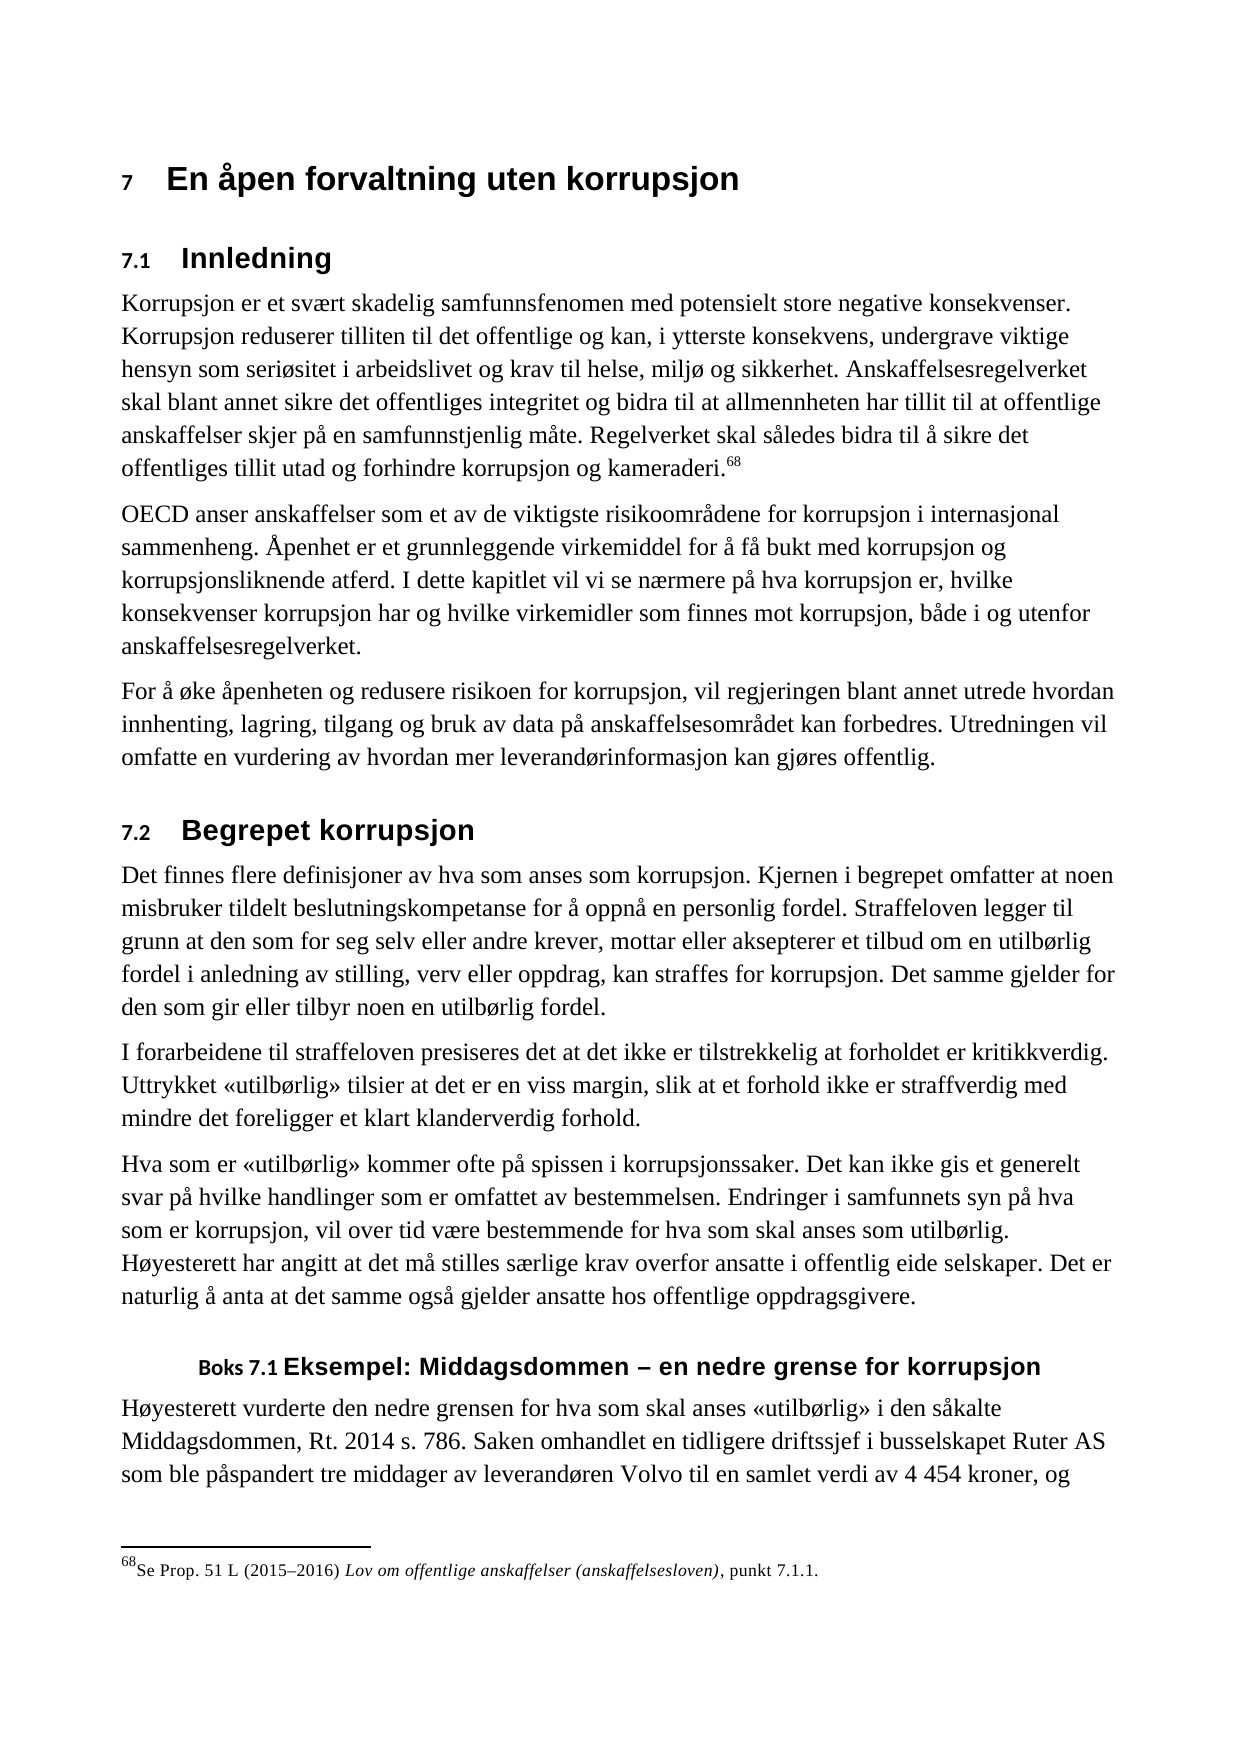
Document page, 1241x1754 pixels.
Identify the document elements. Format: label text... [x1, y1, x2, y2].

subtitle Begrepet korrupsjon [121, 813, 1119, 846]
text Eksempel: Middagsdommen – en nedre grense for korrupsjon [121, 1351, 1119, 1381]
text Korrupsjon er et svært skadelig samfunnsfenomen med potensielt store negative konsekvenser. Korrupsjon reduserer tilliten til det offentlige og kan, i ytterste konsekvens, undergrave viktige hensyn som seriøsitet i arbeidslivet og krav til helse, miljø og sikkerhet. Anskaffelsesregelverket skal blant annet sikre det offentliges integritet og bidra til at allmennheten har tillit til at offentlige anskaffelser skjer på en samfunnstjenlig måte. Regelverket skal således bidra til å sikre det offentliges tillit utad og forhindre korrupsjon og kameraderi. [121, 288, 1119, 482]
subtitle Innledning [121, 241, 1119, 275]
text Det finnes flere definisjoner av hva som anses som korrupsjon. Kjernen i begrepet omfatter at noen misbruker tildelt beslutningskompetanse for å oppnå en personlig fordel. Straffeloven legger til grunn at den som for seg selv eller andre krever, mottar eller aksepterer et tilbud om en utilbørlig fordel i anledning av stilling, verv eller oppdrag, kan straffes for korrupsjon. Det samme gjelder for den som gir eller tilbyr noen en utilbørlig fordel. [121, 860, 1119, 1021]
text OECD anser anskaffelser som et av de viktigste risikoområdene for korrupsjon i internasjonal sammenheng. Åpenhet er et grunnleggende virkemiddel for å få bukt med korrupsjon og korrupsjonsliknende atferd. I dette kapitlet vil vi se nærmere på hva korrupsjon er, hvilke konsekvenser korrupsjon har og hvilke virkemidler som finnes mot korrupsjon, både i og utenfor anskaffelsesregelverket. [121, 499, 1119, 659]
subtitle En åpen forvaltning uten korrupsjon [121, 159, 1119, 198]
text I forarbeidene til straffeloven presiseres det at det ikke er tilstrekkelig at forholdet er kritikkverdig. Uttrykket «utilbørlig» tilsier at det er en viss margin, slik at et forhold ikke er straffverdig med mindre det foreligger et klart klanderverdig forhold. [121, 1037, 1119, 1132]
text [121, 1393, 1119, 1488]
text Hva som er «utilbørlig» kommer ofte på spissen i korrupsjonssaker. Det kan ikke gis et generelt svar på hvilke handlinger som er omfattet av bestemmelsen. Endringer i samfunnets syn på hva som er korrupsjon, vil over tid være bestemmende for hva som skal anses som utilbørlig. Høyesterett har angitt at det må stilles særlige krav overfor ansatte i offentlig eide selskaper. Det er naturlig å anta at det samme også gjelder ansatte hos offentlige oppdragsgivere. [121, 1149, 1119, 1310]
text For å øke åpenheten og redusere risikoen for korrupsjon, vil regjeringen blant annet utrede hvordan innhenting, lagring, tilgang og bruk av data på anskaffelsesområdet kan forbedres. Utredningen vil omfatte en vurdering av hvordan mer leverandørinformasjon kan gjøres offentlig. [121, 676, 1119, 771]
